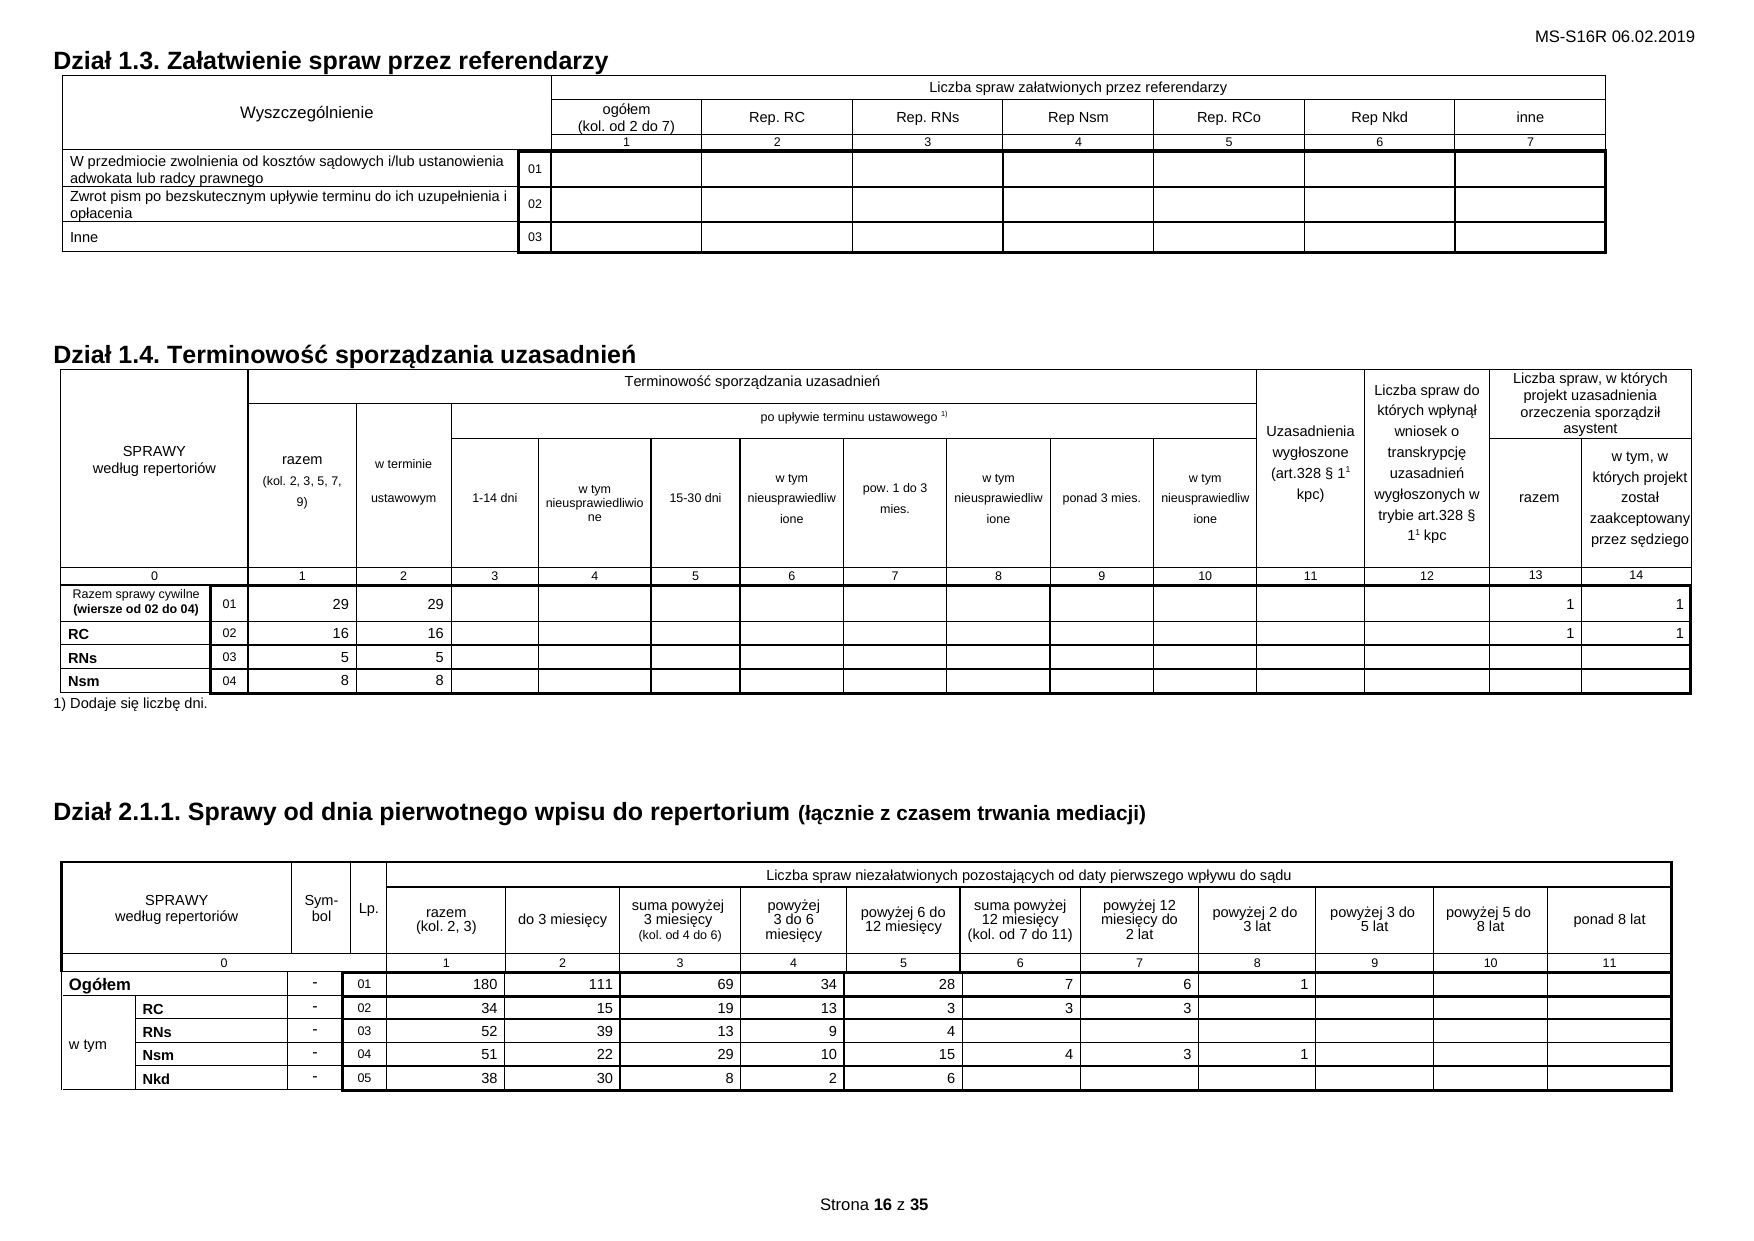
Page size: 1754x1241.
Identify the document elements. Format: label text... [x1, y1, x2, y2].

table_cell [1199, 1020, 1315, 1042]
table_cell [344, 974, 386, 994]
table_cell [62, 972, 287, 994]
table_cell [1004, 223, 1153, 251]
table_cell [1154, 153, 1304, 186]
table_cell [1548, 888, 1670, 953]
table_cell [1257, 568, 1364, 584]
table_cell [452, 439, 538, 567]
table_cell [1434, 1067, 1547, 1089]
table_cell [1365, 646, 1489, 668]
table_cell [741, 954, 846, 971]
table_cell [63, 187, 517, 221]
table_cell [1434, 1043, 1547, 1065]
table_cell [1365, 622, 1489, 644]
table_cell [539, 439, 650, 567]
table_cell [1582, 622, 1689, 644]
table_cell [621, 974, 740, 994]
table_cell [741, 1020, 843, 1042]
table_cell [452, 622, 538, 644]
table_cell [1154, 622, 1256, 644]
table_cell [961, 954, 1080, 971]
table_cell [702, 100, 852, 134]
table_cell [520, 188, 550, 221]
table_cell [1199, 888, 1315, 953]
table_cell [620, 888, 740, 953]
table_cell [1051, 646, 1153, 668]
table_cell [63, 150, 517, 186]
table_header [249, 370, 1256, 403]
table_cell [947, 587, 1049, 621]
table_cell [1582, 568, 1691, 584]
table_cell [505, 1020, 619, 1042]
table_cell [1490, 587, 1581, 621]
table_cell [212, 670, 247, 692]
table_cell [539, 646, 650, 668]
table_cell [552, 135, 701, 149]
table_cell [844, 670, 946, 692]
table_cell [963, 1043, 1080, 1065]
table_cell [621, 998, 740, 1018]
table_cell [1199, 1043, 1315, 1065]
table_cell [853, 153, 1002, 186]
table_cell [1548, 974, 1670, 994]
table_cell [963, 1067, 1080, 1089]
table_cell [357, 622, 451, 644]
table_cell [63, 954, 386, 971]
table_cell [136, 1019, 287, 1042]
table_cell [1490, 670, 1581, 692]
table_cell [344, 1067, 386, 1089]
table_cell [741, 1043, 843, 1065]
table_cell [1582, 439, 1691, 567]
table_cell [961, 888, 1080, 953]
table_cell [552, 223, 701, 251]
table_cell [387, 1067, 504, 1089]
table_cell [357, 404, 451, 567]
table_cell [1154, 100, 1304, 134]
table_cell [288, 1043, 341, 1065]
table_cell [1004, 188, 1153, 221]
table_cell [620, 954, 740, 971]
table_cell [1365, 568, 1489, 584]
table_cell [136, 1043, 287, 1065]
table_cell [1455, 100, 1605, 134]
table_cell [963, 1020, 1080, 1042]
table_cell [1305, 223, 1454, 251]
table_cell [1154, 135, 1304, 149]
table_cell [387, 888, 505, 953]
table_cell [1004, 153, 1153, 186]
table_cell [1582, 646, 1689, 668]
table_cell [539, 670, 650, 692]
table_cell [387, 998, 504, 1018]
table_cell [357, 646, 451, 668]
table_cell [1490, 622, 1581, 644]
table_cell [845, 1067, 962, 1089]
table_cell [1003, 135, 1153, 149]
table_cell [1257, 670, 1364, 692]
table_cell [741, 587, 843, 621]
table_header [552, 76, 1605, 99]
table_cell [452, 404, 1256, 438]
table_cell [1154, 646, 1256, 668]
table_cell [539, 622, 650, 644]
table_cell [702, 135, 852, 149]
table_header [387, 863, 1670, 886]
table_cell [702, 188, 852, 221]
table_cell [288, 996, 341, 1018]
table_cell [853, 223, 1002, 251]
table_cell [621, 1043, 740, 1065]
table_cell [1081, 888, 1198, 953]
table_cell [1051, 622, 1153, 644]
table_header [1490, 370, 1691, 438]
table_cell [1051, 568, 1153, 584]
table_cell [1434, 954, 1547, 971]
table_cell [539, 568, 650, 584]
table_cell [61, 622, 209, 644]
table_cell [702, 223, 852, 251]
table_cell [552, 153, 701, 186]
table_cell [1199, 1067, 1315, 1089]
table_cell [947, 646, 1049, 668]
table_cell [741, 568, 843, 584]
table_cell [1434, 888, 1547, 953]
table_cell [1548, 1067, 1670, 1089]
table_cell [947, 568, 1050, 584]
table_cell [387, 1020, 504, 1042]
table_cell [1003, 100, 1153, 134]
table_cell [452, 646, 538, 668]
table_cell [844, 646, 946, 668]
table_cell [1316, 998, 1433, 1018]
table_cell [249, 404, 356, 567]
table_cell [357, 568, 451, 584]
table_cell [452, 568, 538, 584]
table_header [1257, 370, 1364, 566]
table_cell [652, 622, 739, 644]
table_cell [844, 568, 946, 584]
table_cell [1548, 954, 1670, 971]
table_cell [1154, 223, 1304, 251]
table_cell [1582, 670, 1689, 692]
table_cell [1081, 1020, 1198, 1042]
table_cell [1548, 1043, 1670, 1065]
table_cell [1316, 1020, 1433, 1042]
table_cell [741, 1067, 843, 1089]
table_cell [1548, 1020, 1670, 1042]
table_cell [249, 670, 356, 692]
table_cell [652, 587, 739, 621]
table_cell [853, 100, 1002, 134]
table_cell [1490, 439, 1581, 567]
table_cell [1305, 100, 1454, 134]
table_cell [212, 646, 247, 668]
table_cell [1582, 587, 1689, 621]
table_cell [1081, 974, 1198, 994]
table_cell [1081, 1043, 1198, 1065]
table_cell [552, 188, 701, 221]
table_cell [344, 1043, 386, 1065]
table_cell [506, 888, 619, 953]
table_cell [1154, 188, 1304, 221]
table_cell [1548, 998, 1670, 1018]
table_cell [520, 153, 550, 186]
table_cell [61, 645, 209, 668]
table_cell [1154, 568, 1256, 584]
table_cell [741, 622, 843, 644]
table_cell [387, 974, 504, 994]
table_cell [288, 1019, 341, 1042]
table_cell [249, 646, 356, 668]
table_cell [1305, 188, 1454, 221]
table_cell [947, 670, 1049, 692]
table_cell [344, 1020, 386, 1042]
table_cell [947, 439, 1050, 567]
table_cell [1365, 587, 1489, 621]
subtitle Dział 2.1.1. Sprawy od dnia pierwotnego wpisu do repertorium (łącznie z czasem trwania mediacji) [53, 796, 1695, 825]
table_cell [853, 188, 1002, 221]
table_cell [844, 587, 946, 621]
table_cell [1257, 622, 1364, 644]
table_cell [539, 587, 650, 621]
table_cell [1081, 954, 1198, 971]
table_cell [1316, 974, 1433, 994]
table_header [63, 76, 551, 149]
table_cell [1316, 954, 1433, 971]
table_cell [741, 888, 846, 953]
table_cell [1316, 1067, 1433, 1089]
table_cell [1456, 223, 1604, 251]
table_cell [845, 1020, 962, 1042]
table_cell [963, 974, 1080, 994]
text 1) Dodaje się liczbę dni. [53, 695, 1695, 711]
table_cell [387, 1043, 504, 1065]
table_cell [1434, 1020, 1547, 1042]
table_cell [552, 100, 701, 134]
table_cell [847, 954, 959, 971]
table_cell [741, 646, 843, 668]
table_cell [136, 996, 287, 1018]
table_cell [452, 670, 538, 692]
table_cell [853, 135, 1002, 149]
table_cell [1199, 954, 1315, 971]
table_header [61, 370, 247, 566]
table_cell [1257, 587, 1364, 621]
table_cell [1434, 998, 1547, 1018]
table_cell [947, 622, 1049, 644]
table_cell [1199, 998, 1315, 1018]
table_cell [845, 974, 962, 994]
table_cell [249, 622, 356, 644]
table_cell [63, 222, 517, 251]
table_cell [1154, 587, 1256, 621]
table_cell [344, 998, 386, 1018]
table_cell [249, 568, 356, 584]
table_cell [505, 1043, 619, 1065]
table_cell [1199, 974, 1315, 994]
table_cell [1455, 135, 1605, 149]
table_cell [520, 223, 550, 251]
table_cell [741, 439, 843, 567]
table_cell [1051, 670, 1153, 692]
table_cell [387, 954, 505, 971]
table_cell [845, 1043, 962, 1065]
text Dział 1.3. Załatwienie spraw przez referendarzy [53, 46, 1695, 74]
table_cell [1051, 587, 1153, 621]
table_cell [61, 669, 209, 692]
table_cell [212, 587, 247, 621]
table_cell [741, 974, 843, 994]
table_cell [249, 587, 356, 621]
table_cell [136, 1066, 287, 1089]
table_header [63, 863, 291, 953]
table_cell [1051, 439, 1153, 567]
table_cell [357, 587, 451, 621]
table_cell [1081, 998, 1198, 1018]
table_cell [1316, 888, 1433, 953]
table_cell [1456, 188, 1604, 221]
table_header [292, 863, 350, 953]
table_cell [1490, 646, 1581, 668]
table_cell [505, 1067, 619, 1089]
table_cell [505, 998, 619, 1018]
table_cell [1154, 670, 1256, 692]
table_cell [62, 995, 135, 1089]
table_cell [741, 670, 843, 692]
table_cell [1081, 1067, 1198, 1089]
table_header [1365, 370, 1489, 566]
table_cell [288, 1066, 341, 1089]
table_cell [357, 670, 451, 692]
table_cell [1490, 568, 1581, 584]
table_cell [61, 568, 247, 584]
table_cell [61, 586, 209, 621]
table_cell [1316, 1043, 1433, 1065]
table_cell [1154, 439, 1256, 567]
text Dział 1.4. Terminowość sporządzania uzasadnień [53, 340, 1695, 369]
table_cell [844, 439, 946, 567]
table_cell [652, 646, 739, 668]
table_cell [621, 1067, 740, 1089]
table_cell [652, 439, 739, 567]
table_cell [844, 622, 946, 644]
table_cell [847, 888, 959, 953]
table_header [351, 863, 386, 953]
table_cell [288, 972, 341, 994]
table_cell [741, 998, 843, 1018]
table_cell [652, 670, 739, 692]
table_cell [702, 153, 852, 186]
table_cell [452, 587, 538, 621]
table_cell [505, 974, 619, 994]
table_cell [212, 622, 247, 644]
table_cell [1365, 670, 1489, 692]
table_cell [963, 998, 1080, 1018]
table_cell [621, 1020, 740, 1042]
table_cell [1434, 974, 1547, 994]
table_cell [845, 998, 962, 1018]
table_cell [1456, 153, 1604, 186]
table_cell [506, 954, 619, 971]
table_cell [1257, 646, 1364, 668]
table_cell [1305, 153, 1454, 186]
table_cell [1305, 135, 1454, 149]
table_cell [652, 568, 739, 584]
